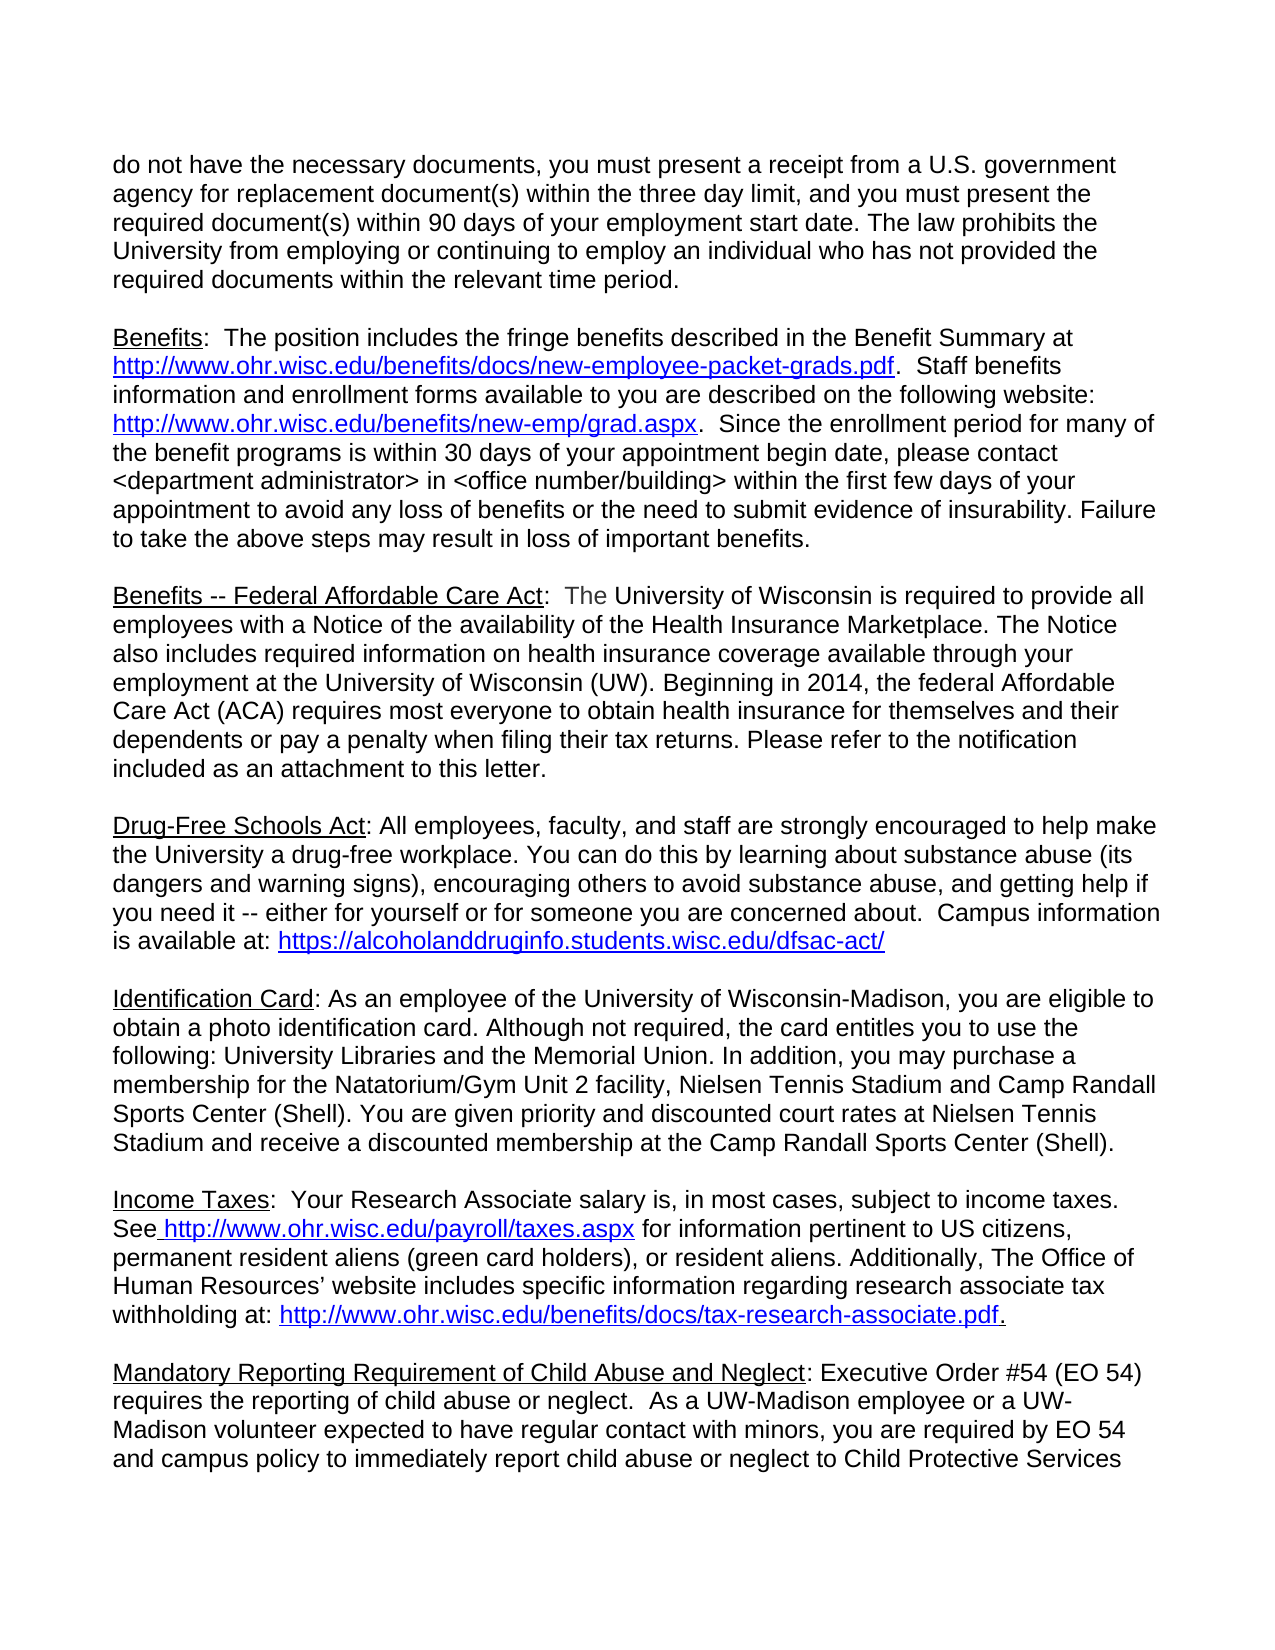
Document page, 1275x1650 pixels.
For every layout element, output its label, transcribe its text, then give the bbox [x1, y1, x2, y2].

text Income Taxes: Your Research Associate salary is, in most cases, subject to income taxes. See http://www.ohr.wisc.edu/payroll/taxes.aspx for information pertinent to US citizens, permanent resident aliens (green card holders), or resident aliens. Additionally, The Office of Human Resources’ website includes specific information regarding research associate tax withholding at: http://www.ohr.wisc.edu/benefits/docs/tax-research-associate.pdf. [112, 1185, 1162, 1329]
text Drug-Free Schools Act: All employees, faculty, and staff are strongly encouraged to help make the University a drug-free workplace. You can do this by learning about substance abuse (its dangers and warning signs), encouraging others to avoid substance abuse, and getting help if you need it -- either for yourself or for someone you are concerned about. Campus information is available at: https://alcoholanddruginfo.students.wisc.edu/dfsac-act/ [112, 811, 1162, 955]
text Identification Card: As an employee of the University of Wisconsin-Madison, you are eligible to obtain a photo identification card. Although not required, the card entitles you to use the following: University Libraries and the Memorial Union. In addition, you may purchase a membership for the Natatorium/Gym Unit 2 facility, Nielsen Tennis Stadium and Camp Randall Sports Center (Shell). You are given priority and discounted court rates at Nielsen Tennis Stadium and receive a discounted membership at the Camp Randall Sports Center (Shell). [112, 984, 1162, 1156]
text Benefits: The position includes the fringe benefits described in the Benefit Summary at http://www.ohr.wisc.edu/benefits/docs/new-employee-packet-grads.pdf. Staff benefits information and enrollment forms available to you are described on the following website: http://www.ohr.wisc.edu/benefits/new-emp/grad.aspx. Since the enrollment period for many of the benefit programs is within 30 days of your appointment begin date, please contact <department administrator> in <office number/building> within the first few days of your appointment to avoid any loss of benefits or the need to submit evidence of insurability. Failure to take the above steps may result in loss of important benefits. [112, 322, 1162, 552]
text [112, 150, 1162, 294]
text Benefits -- Federal Affordable Care Act: The University of Wisconsin is required to provide all employees with a Notice of the availability of the Health Insurance Marketplace. The Notice also includes required information on health insurance coverage available through your employment at the University of Wisconsin (UW). Beginning in 2014, the federal Affordable Care Act (ACA) requires most everyone to obtain health insurance for themselves and their dependents or pay a penalty when filing their tax returns. Please refer to the notification included as an attachment to this letter. [112, 581, 1162, 782]
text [112, 1357, 1162, 1472]
